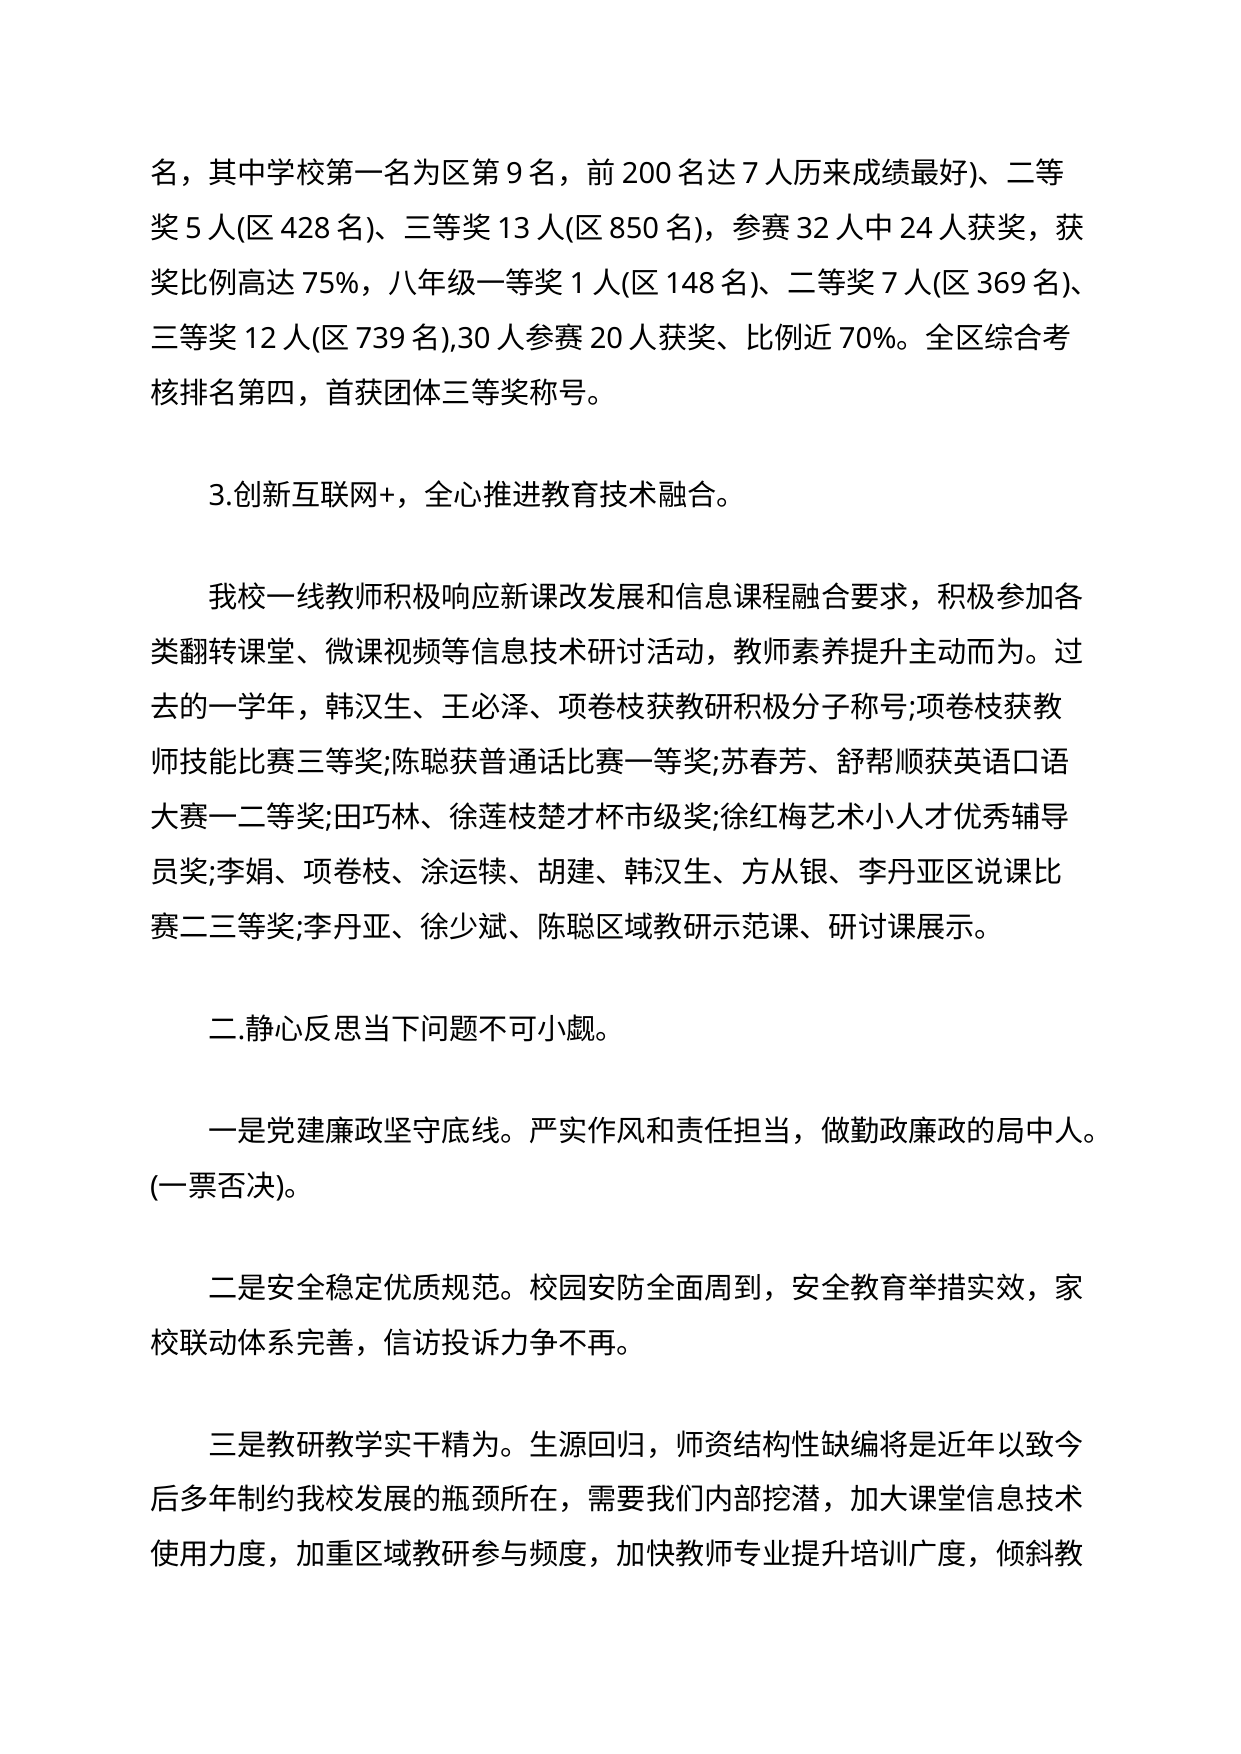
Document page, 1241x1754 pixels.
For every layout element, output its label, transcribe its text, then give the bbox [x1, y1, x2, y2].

text 一是党建廉政坚守底线。严实作风和责任担当，做勤政廉政的局中人。(一票否决)。 [150, 1107, 1090, 1205]
text 二.静心反思当下问题不可小觑。 [150, 1006, 1090, 1048]
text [150, 150, 1090, 412]
text 我校一线教师积极响应新课改发展和信息课程融合要求，积极参加各类翻转课堂、微课视频等信息技术研讨活动，教师素养提升主动而为。过去的一学年，韩汉生、王必泽、项卷枝获教研积极分子称号;项卷枝获教师技能比赛三等奖;陈聪获普通话比赛一等奖;苏春芳、舒帮顺获英语口语大赛一二等奖;田巧林、徐莲枝楚才杯市级奖;徐红梅艺术小人才优秀辅导员奖;李娟、项卷枝、涂运犊、胡建、韩汉生、方从银、李丹亚区说课比赛二三等奖;李丹亚、徐少斌、陈聪区域教研示范课、研讨课展示。 [150, 574, 1090, 946]
text 二是安全稳定优质规范。校园安防全面周到，安全教育举措实效，家校联动体系完善，信访投诉力争不再。 [150, 1264, 1090, 1362]
text 3.创新互联网+，全心推进教育技术融合。 [150, 472, 1090, 514]
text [150, 1421, 1090, 1573]
